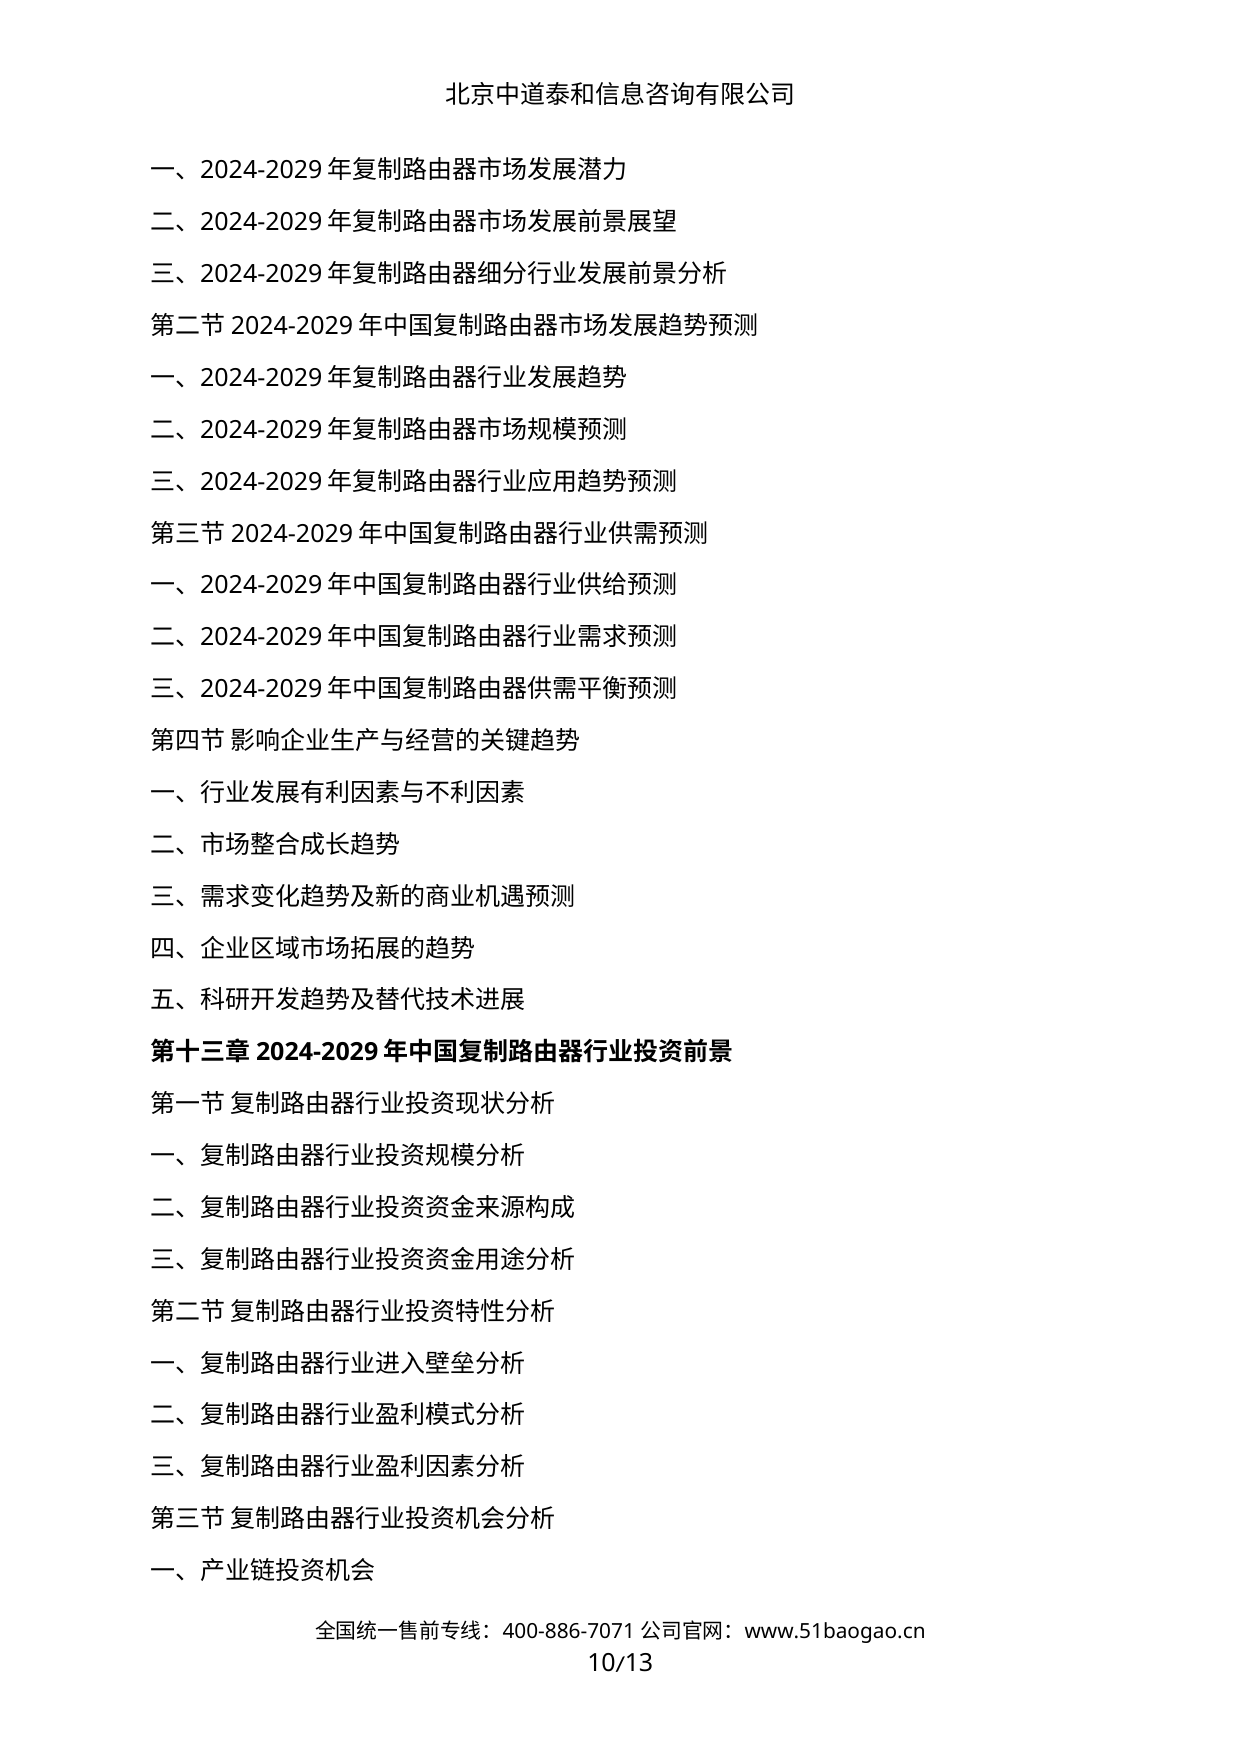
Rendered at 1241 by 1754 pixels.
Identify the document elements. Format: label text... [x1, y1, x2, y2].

text 二、复制路由器行业盈利模式分析 [150, 1395, 1090, 1431]
text 二、市场整合成长趋势 [150, 824, 1090, 861]
text 三、2024-2029年中国复制路由器供需平衡预测 [150, 669, 1090, 705]
text 一、产业链投资机会 [150, 1551, 1090, 1587]
text 第二节 2024-2029年中国复制路由器市场发展趋势预测 [150, 306, 1090, 342]
text 一、2024-2029年复制路由器市场发展潜力 [150, 150, 1090, 186]
text 三、复制路由器行业盈利因素分析 [150, 1447, 1090, 1483]
text 一、复制路由器行业进入壁垒分析 [150, 1343, 1090, 1379]
text 一、行业发展有利因素与不利因素 [150, 772, 1090, 809]
text 三、需求变化趋势及新的商业机遇预测 [150, 876, 1090, 912]
text 第三节 2024-2029年中国复制路由器行业供需预测 [150, 513, 1090, 549]
text 一、复制路由器行业投资规模分析 [150, 1136, 1090, 1172]
text 四、企业区域市场拓展的趋势 [150, 928, 1090, 964]
text 第十三章 2024-2029年中国复制路由器行业投资前景 [150, 1032, 1090, 1068]
text 二、2024-2029年复制路由器市场规模预测 [150, 409, 1090, 446]
text 第四节 影响企业生产与经营的关键趋势 [150, 721, 1090, 757]
text 第三节 复制路由器行业投资机会分析 [150, 1499, 1090, 1535]
text 三、2024-2029年复制路由器行业应用趋势预测 [150, 461, 1090, 497]
text 第一节 复制路由器行业投资现状分析 [150, 1084, 1090, 1120]
text 第二节 复制路由器行业投资特性分析 [150, 1291, 1090, 1327]
text 三、复制路由器行业投资资金用途分析 [150, 1239, 1090, 1276]
text 二、2024-2029年中国复制路由器行业需求预测 [150, 617, 1090, 653]
text 三、2024-2029年复制路由器细分行业发展前景分析 [150, 254, 1090, 290]
text 一、2024-2029年中国复制路由器行业供给预测 [150, 565, 1090, 601]
text 一、2024-2029年复制路由器行业发展趋势 [150, 357, 1090, 394]
text 二、2024-2029年复制路由器市场发展前景展望 [150, 202, 1090, 238]
text 二、复制路由器行业投资资金来源构成 [150, 1187, 1090, 1224]
text 五、科研开发趋势及替代技术进展 [150, 980, 1090, 1016]
